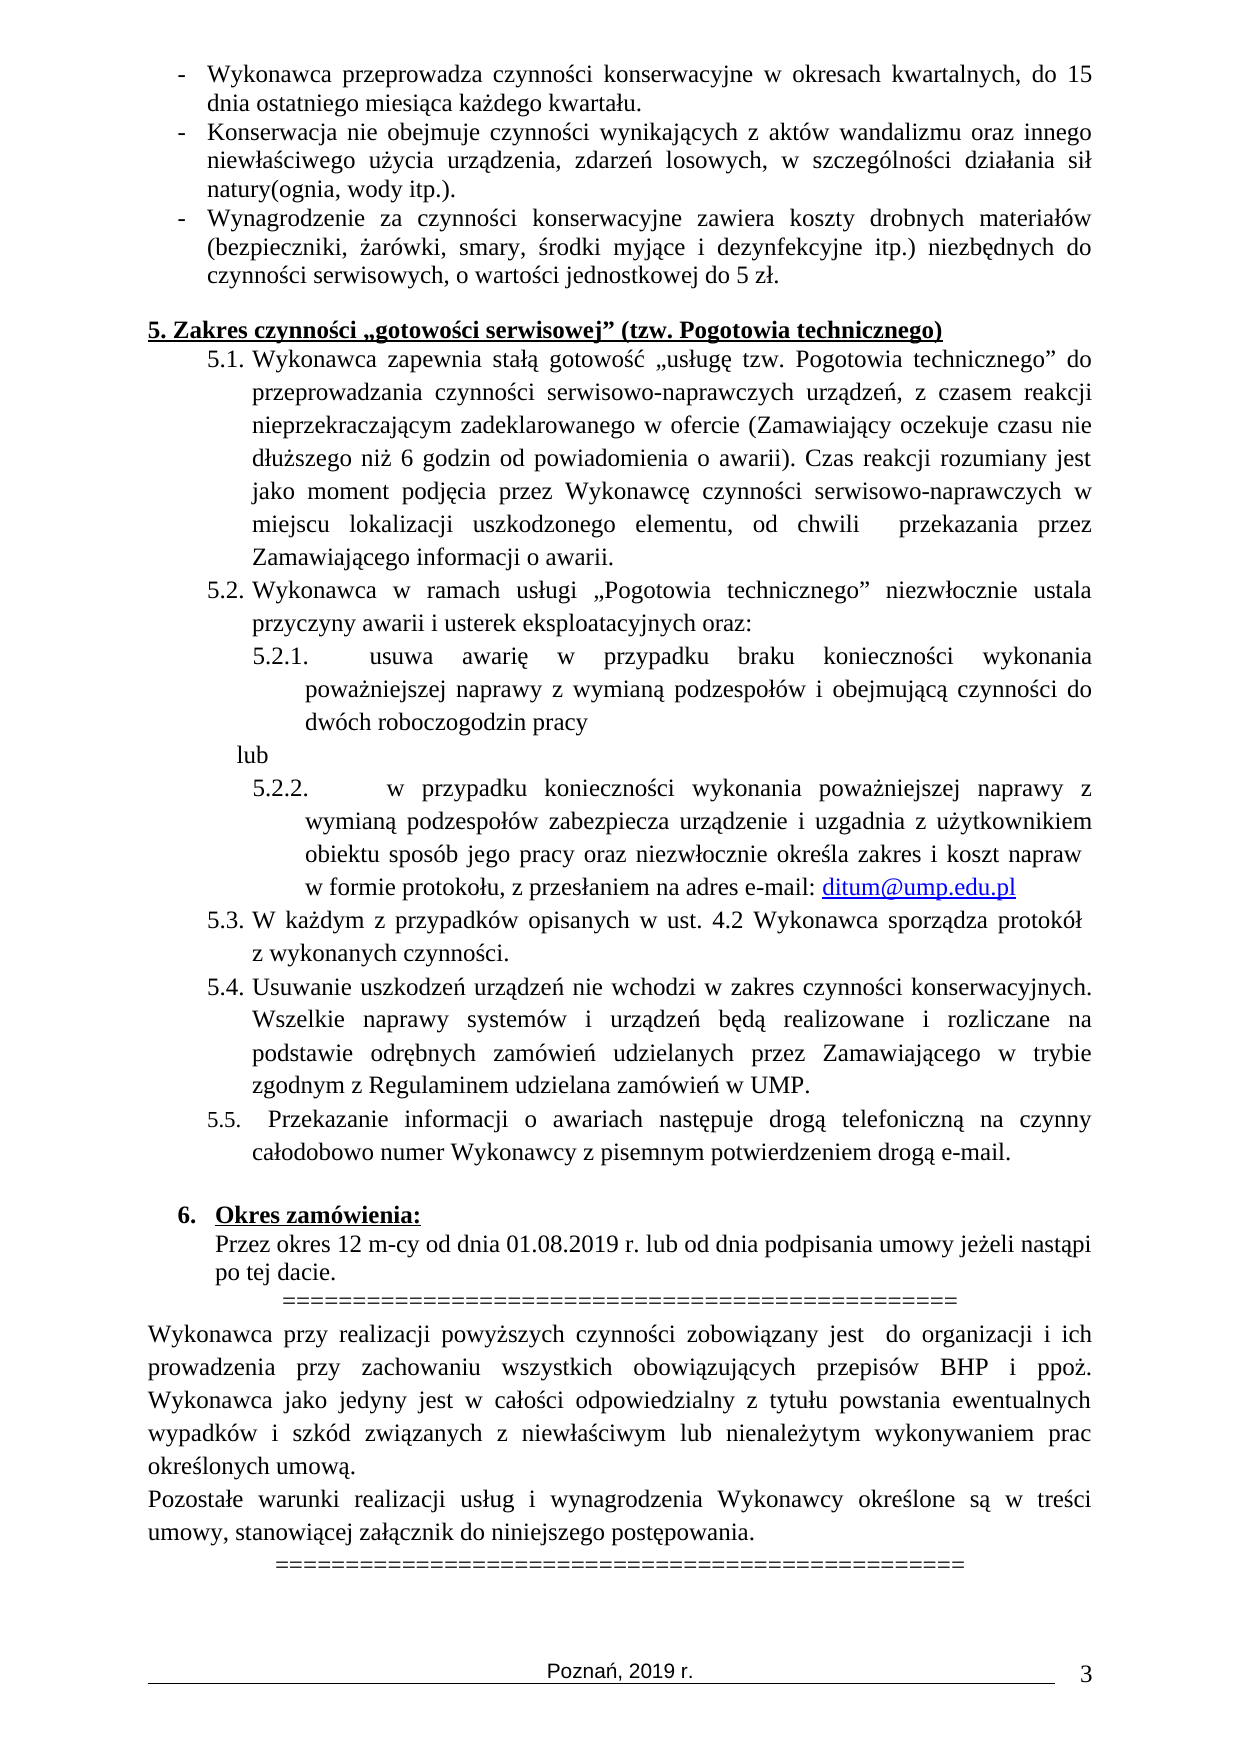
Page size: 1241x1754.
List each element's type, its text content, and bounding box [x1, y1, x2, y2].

list W każdym z przypadków opisanych w ust. 4.2 Wykonawca sporządza protokół z wykonanych czynności. [207, 906, 1092, 967]
list Okres zamówienia: [177, 1200, 1092, 1229]
list usuwa awarię w przypadku braku konieczności wykonania poważniejszej naprawy z wymianą podzespołów i obejmującą czynności do dwóch roboczogodzin pracy [252, 641, 1092, 736]
list w przypadku konieczności wykonania poważniejszej naprawy z wymianą podzespołów zabezpiecza urządzenie i uzgadnia z użytkownikiem obiektu sposób jego pracy oraz niezwłocznie określa zakres i koszt napraw w formie protokołu, z przesłaniem na adres e-mail: ditum@ump.edu.pl [252, 773, 1092, 901]
list Wynagrodzenie za czynności konserwacyjne zawiera koszty drobnych materiałów (bezpieczniki, żarówki, smary, środki myjące i dezynfekcyjne itp.) niezbędnych do czynności serwisowych, o wartości jednostkowej do 5 zł. [177, 203, 1092, 289]
text 5. Zakres czynności „gotowości serwisowej” (tzw. Pogotowia technicznego) [148, 315, 1092, 344]
list Wykonawca zapewnia stałą gotowość „usługę tzw. Pogotowia technicznego” do przeprowadzania czynności serwisowo-naprawczych urządzeń, z czasem reakcji nieprzekraczającym zadeklarowanego w ofercie (Zamawiający oczekuje czasu nie dłuższego niż 6 godzin od powiadomienia o awarii). Czas reakcji rozumiany jest jako moment podjęcia przez Wykonawcę czynności serwisowo-naprawczych w miejscu lokalizacji uszkodzonego elementu, od chwili przekazania przez Zamawiającego informacji o awarii. [207, 344, 1092, 571]
list Przekazanie informacji o awariach następuje drogą telefoniczną na czynny całodobowo numer Wykonawcy z pisemnym potwierdzeniem drogą e-mail. [207, 1104, 1092, 1165]
list Usuwanie uszkodzeń urządzeń nie wchodzi w zakres czynności konserwacyjnych. Wszelkie naprawy systemów i urządzeń będą realizowane i rozliczane na podstawie odrębnych zamówień udzielanych przez Zamawiającego w trybie zgodnym z Regulaminem udzielana zamówień w UMP. [207, 972, 1092, 1099]
list Konserwacja nie obejmuje czynności wynikających z aktów wandalizmu oraz innego niewłaściwego użycia urządzenia, zdarzeń losowych, w szczególności działania sił natury(ognia, wody itp.). [177, 117, 1092, 203]
list Wykonawca w ramach usługi „Pogotowia technicznego” niezwłocznie ustala przyczyny awarii i usterek eksploatacyjnych oraz: [207, 575, 1092, 637]
text ================================================ [148, 1286, 1092, 1315]
text Pozostałe warunki realizacji usług i wynagrodzenia Wykonawcy określone są w treści umowy, stanowiącej załącznik do niniejszego postępowania. [148, 1484, 1092, 1546]
text lub [236, 740, 1092, 769]
text ================================================= [148, 1550, 1092, 1579]
text Wykonawca przy realizacji powyższych czynności zobowiązany jest do organizacji i ich prowadzenia przy zachowaniu wszystkich obowiązujących przepisów BHP i ppoż. Wykonawca jako jedyny jest w całości odpowiedzialny z tytułu powstania ewentualnych wypadków i szkód związanych z niewłaściwym lub nienależytym wykonywaniem prac określonych umową. [148, 1319, 1092, 1480]
list Wykonawca przeprowadza czynności konserwacyjne w okresach kwartalnych, do 15 dnia ostatniego miesiąca każdego kwartału. [177, 59, 1092, 117]
list Przez okres 12 m-cy od dnia 01.08.2019 r. lub od dnia podpisania umowy jeżeli nastąpi po tej dacie. [215, 1229, 1092, 1286]
